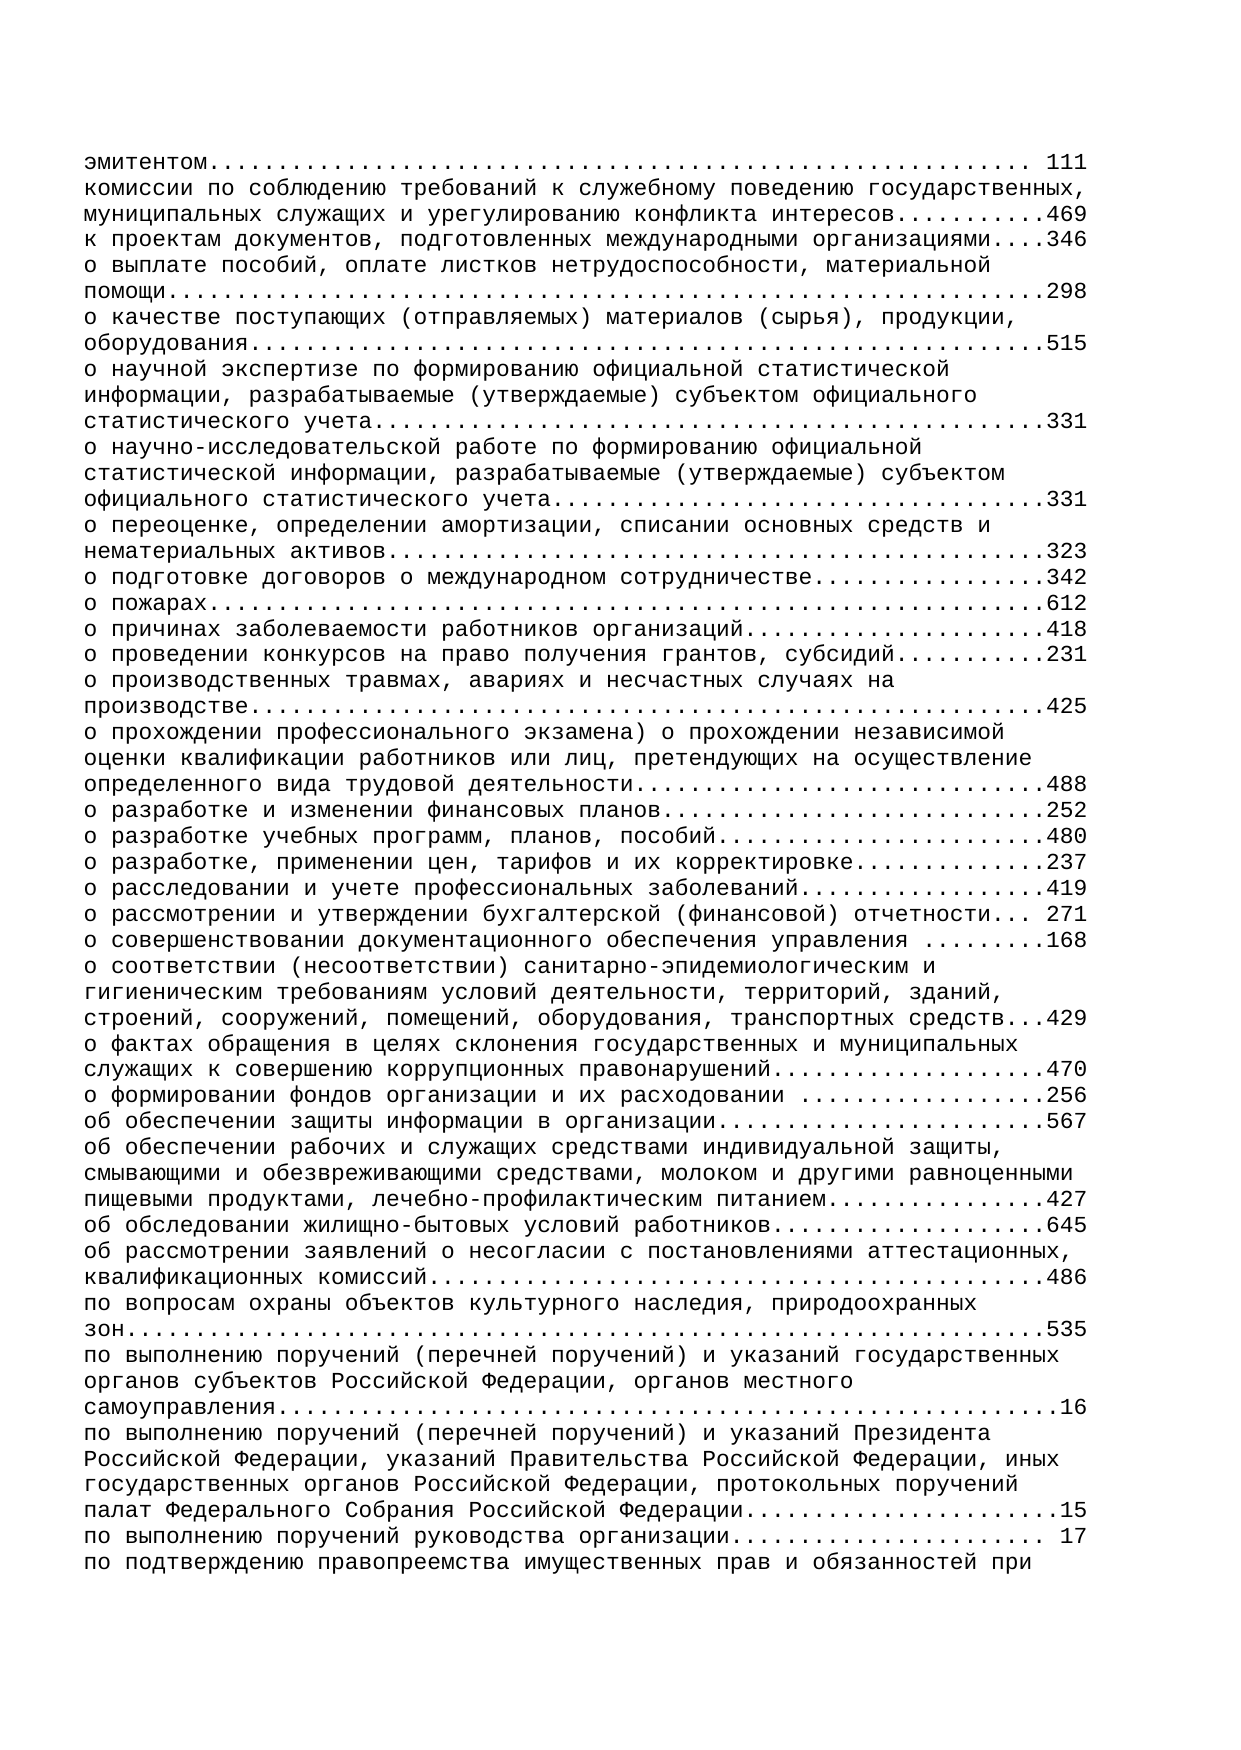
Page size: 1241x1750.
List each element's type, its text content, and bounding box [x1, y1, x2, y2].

text о переоценке, определении амортизации, списании основных средств и [83, 513, 1157, 539]
text о рассмотрении и утверждении бухгалтерской (финансовой) отчетности... 271 [83, 902, 1157, 928]
text Российской Федерации, указаний Правительства Российской Федерации, иных [83, 1447, 1157, 1473]
text смывающими и обезвреживающими средствами, молоком и другими равноценными [83, 1162, 1157, 1187]
text о разработке, применении цен, тарифов и их корректировке..............237 [83, 850, 1157, 876]
text о проведении конкурсов на право получения грантов, субсидий...........231 [83, 643, 1157, 669]
text по выполнению поручений (перечней поручений) и указаний государственных [83, 1343, 1157, 1369]
text о научной экспертизе по формированию официальной статистической [83, 357, 1157, 383]
text о пожарах.............................................................612 [83, 591, 1157, 617]
text палат Федерального Собрания Российской Федерации.......................15 [83, 1499, 1157, 1525]
text комиссии по соблюдению требований к служебному поведению государственных, [83, 176, 1157, 202]
text о совершенствовании документационного обеспечения управления .........168 [83, 928, 1157, 954]
text о разработке и изменении финансовых планов............................252 [83, 798, 1157, 824]
text о производственных травмах, авариях и несчастных случаях на [83, 669, 1157, 695]
text по выполнению поручений (перечней поручений) и указаний Президента [83, 1421, 1157, 1447]
text квалификационных комиссий.............................................486 [83, 1265, 1157, 1291]
text гигиеническим требованиям условий деятельности, территорий, зданий, [83, 980, 1157, 1006]
text о разработке учебных программ, планов, пособий........................480 [83, 824, 1157, 850]
text к проектам документов, подготовленных международными организациями....346 [83, 228, 1157, 254]
text самоуправления.........................................................16 [83, 1395, 1157, 1421]
text по выполнению поручений руководства организации....................... 17 [83, 1525, 1157, 1551]
text информации, разрабатываемые (утверждаемые) субъектом официального [83, 383, 1157, 409]
text об обследовании жилищно-бытовых условий работников....................645 [83, 1213, 1157, 1239]
text органов субъектов Российской Федерации, органов местного [83, 1369, 1157, 1395]
text о прохождении профессионального экзамена) о прохождении независимой [83, 721, 1157, 747]
text статистического учета.................................................331 [83, 409, 1157, 435]
text о фактах обращения в целях склонения государственных и муниципальных [83, 1032, 1157, 1058]
text помощи................................................................298 [83, 280, 1157, 306]
text пищевыми продуктами, лечебно-профилактическим питанием................427 [83, 1187, 1157, 1213]
text служащих к совершению коррупционных правонарушений....................470 [83, 1058, 1157, 1084]
text об обеспечении рабочих и служащих средствами индивидуальной защиты, [83, 1136, 1157, 1162]
text статистической информации, разрабатываемые (утверждаемые) субъектом [83, 461, 1157, 487]
text о научно-исследовательской работе по формированию официальной [83, 435, 1157, 461]
text об рассмотрении заявлений о несогласии с постановлениями аттестационных, [83, 1239, 1157, 1265]
text о расследовании и учете профессиональных заболеваний..................419 [83, 876, 1157, 902]
text о формировании фондов организации и их расходовании ..................256 [83, 1084, 1157, 1110]
text строений, сооружений, помещений, оборудования, транспортных средств...429 [83, 1006, 1157, 1032]
text официального статистического учета....................................331 [83, 487, 1157, 513]
text оборудования..........................................................515 [83, 332, 1157, 357]
text определенного вида трудовой деятельности..............................488 [83, 772, 1157, 798]
text по подтверждению правопреемства имущественных прав и обязанностей при [83, 1551, 1157, 1577]
text о соответствии (несоответствии) санитарно-эпидемиологическим и [83, 954, 1157, 980]
text о выплате пособий, оплате листков нетрудоспособности, материальной [83, 254, 1157, 280]
text государственных органов Российской Федерации, протокольных поручений [83, 1473, 1157, 1499]
text об обеспечении защиты информации в организации........................567 [83, 1110, 1157, 1136]
text нематериальных активов................................................323 [83, 539, 1157, 565]
text эмитентом............................................................ 111 [83, 150, 1157, 176]
text оценки квалификации работников или лиц, претендующих на осуществление [83, 747, 1157, 772]
text о причинах заболеваемости работников организаций......................418 [83, 617, 1157, 643]
text производстве..........................................................425 [83, 695, 1157, 721]
text зон...................................................................535 [83, 1317, 1157, 1343]
text о качестве поступающих (отправляемых) материалов (сырья), продукции, [83, 306, 1157, 332]
text о подготовке договоров о международном сотрудничестве.................342 [83, 565, 1157, 591]
text по вопросам охраны объектов культурного наследия, природоохранных [83, 1291, 1157, 1317]
text муниципальных служащих и урегулированию конфликта интересов...........469 [83, 202, 1157, 228]
